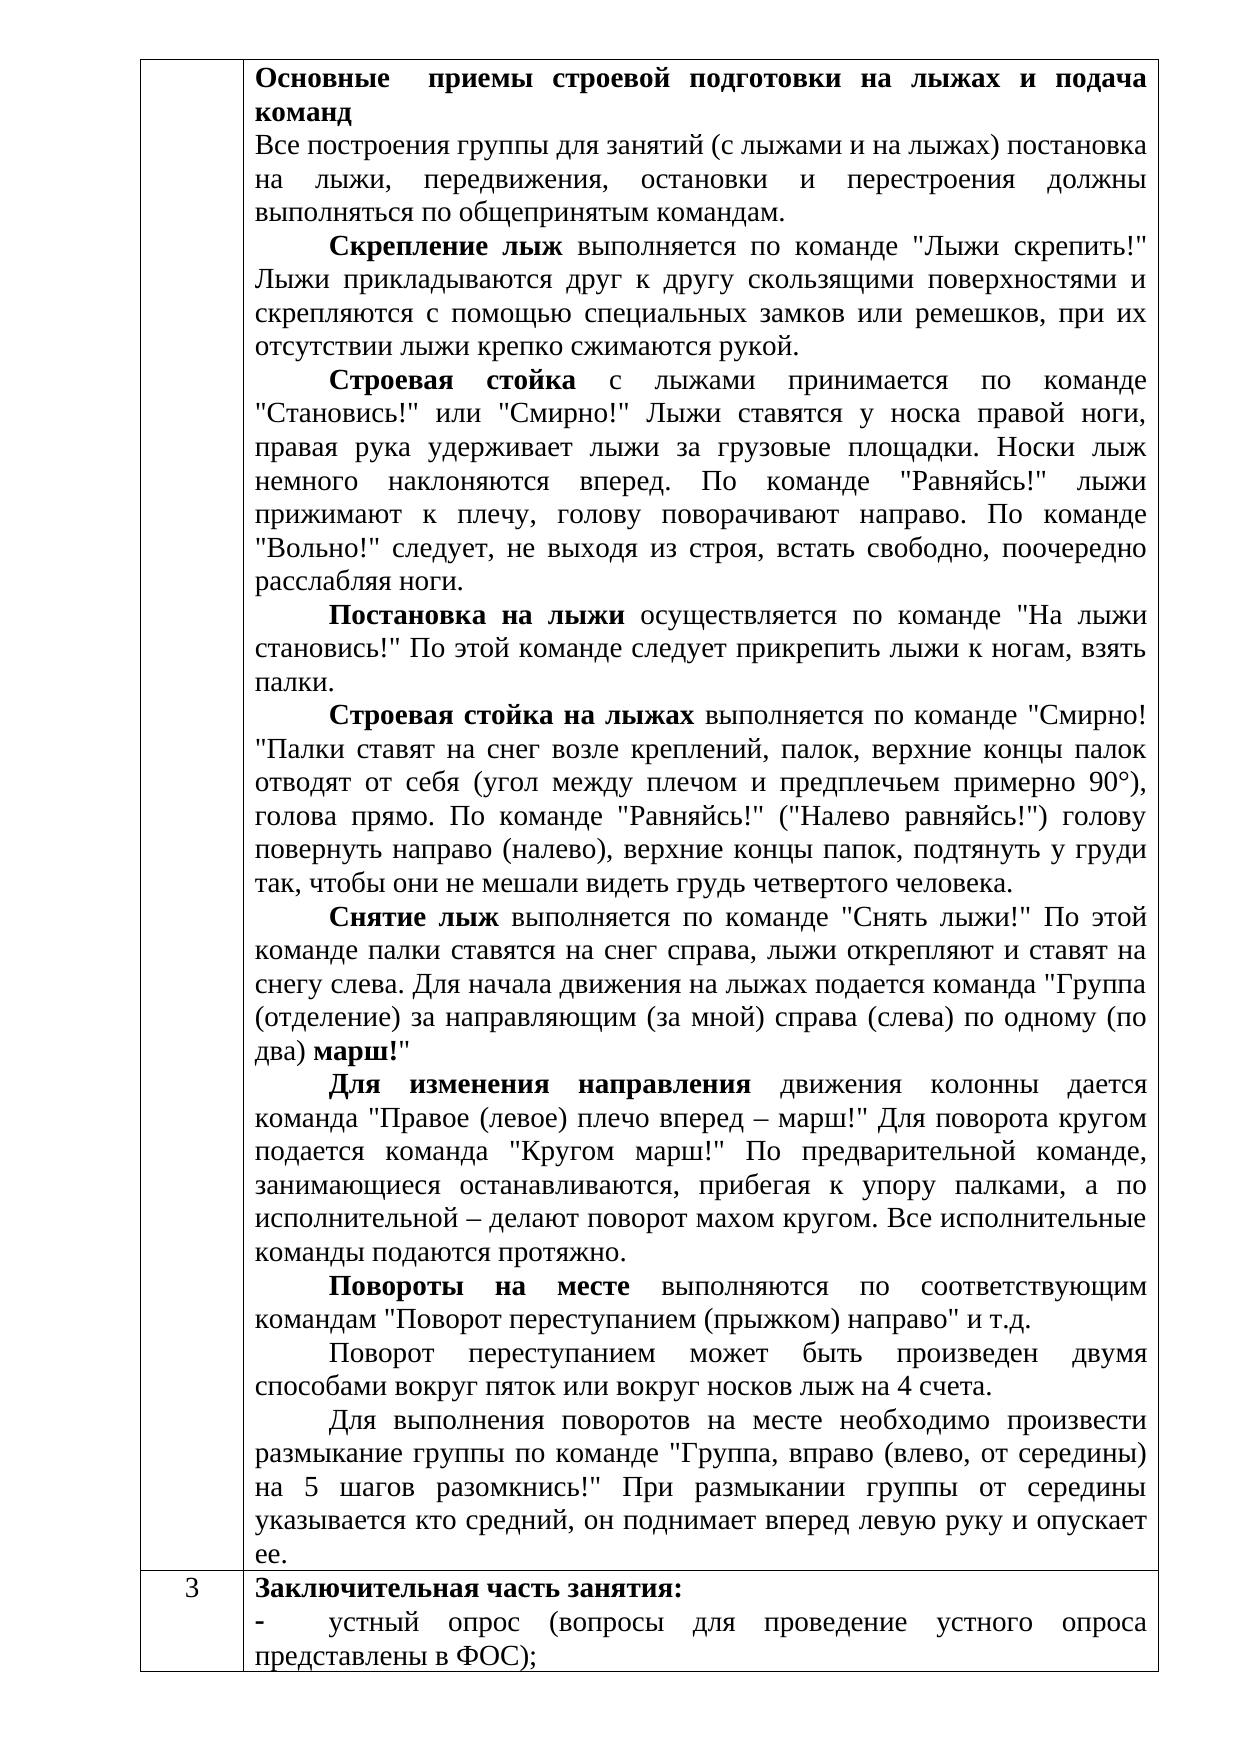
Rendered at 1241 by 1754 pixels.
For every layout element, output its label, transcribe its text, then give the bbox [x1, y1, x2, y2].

table_cell 2 [141, 60, 243, 1569]
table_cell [244, 1571, 1158, 1671]
table_cell 3 [141, 1571, 243, 1671]
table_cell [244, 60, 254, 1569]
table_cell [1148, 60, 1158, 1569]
